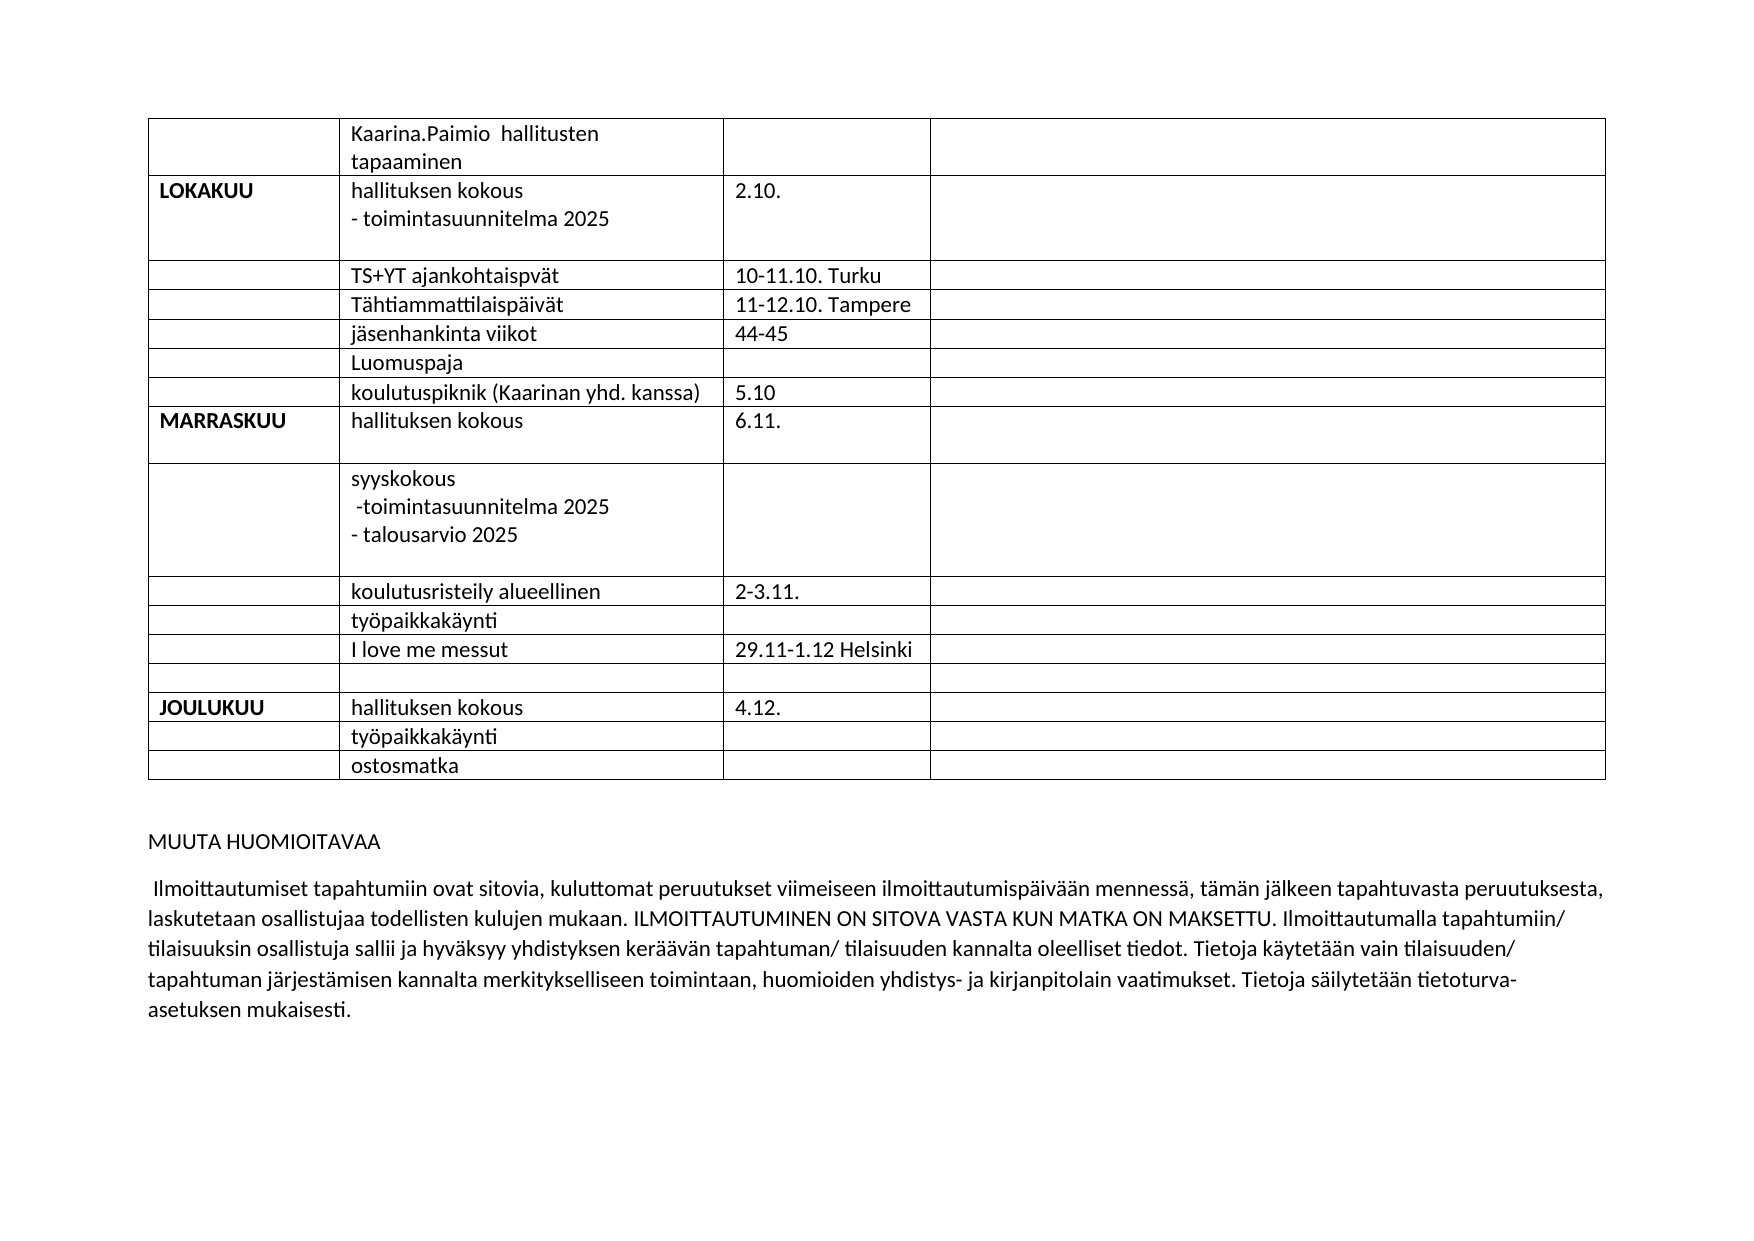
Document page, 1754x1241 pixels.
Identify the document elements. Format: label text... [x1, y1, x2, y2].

table_cell [931, 119, 1605, 175]
table_cell Luomuspaja [340, 349, 723, 377]
table_cell LOKAKUU [149, 176, 339, 260]
table_cell jäsenhankinta viikot [340, 320, 723, 347]
table_cell 44-45 [724, 320, 930, 347]
table_cell [149, 290, 339, 318]
table_cell [931, 693, 1605, 721]
table_cell [931, 635, 1605, 663]
table_cell 4.12. [724, 693, 930, 721]
text Ilmoittautumiset tapahtumiin ovat sitovia, kuluttomat peruutukset viimeiseen ilmoittautumispäivään mennessä, tämän jälkeen tapahtuvasta peruutuksesta, laskutetaan osallistujaa todellisten kulujen mukaan. ILMOITTAUTUMINEN ON SITOVA VASTA KUN MATKA ON MAKSETTU. Ilmoittautumalla tapahtumiin/ tilaisuuksin osallistuja sallii ja hyväksyy yhdistyksen keräävän tapahtuman/ tilaisuuden kannalta oleelliset tiedot. Tietoja käytetään vain tilaisuuden/ tapahtuman järjestämisen kannalta merkitykselliseen toimintaan, huomioiden yhdistys- ja kirjanpitolain vaatimukset. Tietoja säilytetään tietoturva-asetuksen mukaisesti. [148, 874, 1606, 1023]
table_cell [931, 349, 1605, 377]
table_cell [149, 606, 339, 634]
table_cell TS+YT ajankohtaispvät [340, 261, 723, 289]
table_cell MARRASKUU [149, 407, 339, 463]
table_cell [724, 606, 930, 634]
table_cell [340, 664, 723, 692]
table_cell [149, 378, 339, 406]
table_cell hallituksen kokous - toimintasuunnitelma 2025 [340, 176, 723, 260]
table_cell [149, 664, 339, 692]
table_cell 10-11.10. Turku [724, 261, 930, 289]
table_cell [149, 577, 339, 605]
table_cell koulutusristeily alueellinen [340, 577, 723, 605]
table_cell 5.10 [724, 378, 930, 406]
table_cell I love me messut [340, 635, 723, 663]
table_cell koulutuspiknik (Kaarinan yhd. kanssa) [340, 378, 723, 406]
table_cell [149, 722, 339, 750]
table_cell hallituksen kokous [340, 407, 723, 463]
text MUUTA HUOMIOITAVAA [148, 827, 1606, 855]
table_cell [149, 119, 339, 175]
table_cell 2-3.11. [724, 577, 930, 605]
table_cell [931, 751, 1605, 779]
table_cell [931, 606, 1605, 634]
table_cell 11-12.10. Tampere [724, 290, 930, 318]
table_cell [724, 349, 930, 377]
table_cell [931, 577, 1605, 605]
table_cell syyskokous -toimintasuunnitelma 2025 - talousarvio 2025 [340, 464, 723, 576]
table_cell [724, 119, 930, 175]
table_cell 6.11. [724, 407, 930, 463]
table_cell työpaikkakäynti [340, 722, 723, 750]
table_cell työpaikkakäynti [340, 606, 723, 634]
table_cell [931, 464, 1605, 576]
table_cell [931, 320, 1605, 347]
table_cell [724, 664, 930, 692]
table_cell [931, 407, 1605, 463]
table_cell ostosmatka [340, 751, 723, 779]
table_cell Tähtiammattilaispäivät [340, 290, 723, 318]
table_cell [931, 290, 1605, 318]
table_cell hallituksen kokous [340, 693, 723, 721]
table_cell 2.10. [724, 176, 930, 260]
table_cell [931, 176, 1605, 260]
table_cell [931, 722, 1605, 750]
table_cell [149, 635, 339, 663]
table_cell [724, 722, 930, 750]
table_cell [724, 464, 930, 576]
table_cell [149, 349, 339, 377]
table_cell [149, 751, 339, 779]
table_cell [724, 751, 930, 779]
table_cell [931, 261, 1605, 289]
table_cell Kaarina.Paimio hallitusten tapaaminen [340, 119, 723, 175]
table_cell [149, 464, 339, 576]
table_cell [149, 320, 339, 347]
table_cell [149, 261, 339, 289]
table_cell [931, 378, 1605, 406]
table_cell JOULUKUU [149, 693, 339, 721]
table_cell [931, 664, 1605, 692]
table_cell 29.11-1.12 Helsinki [724, 635, 930, 663]
